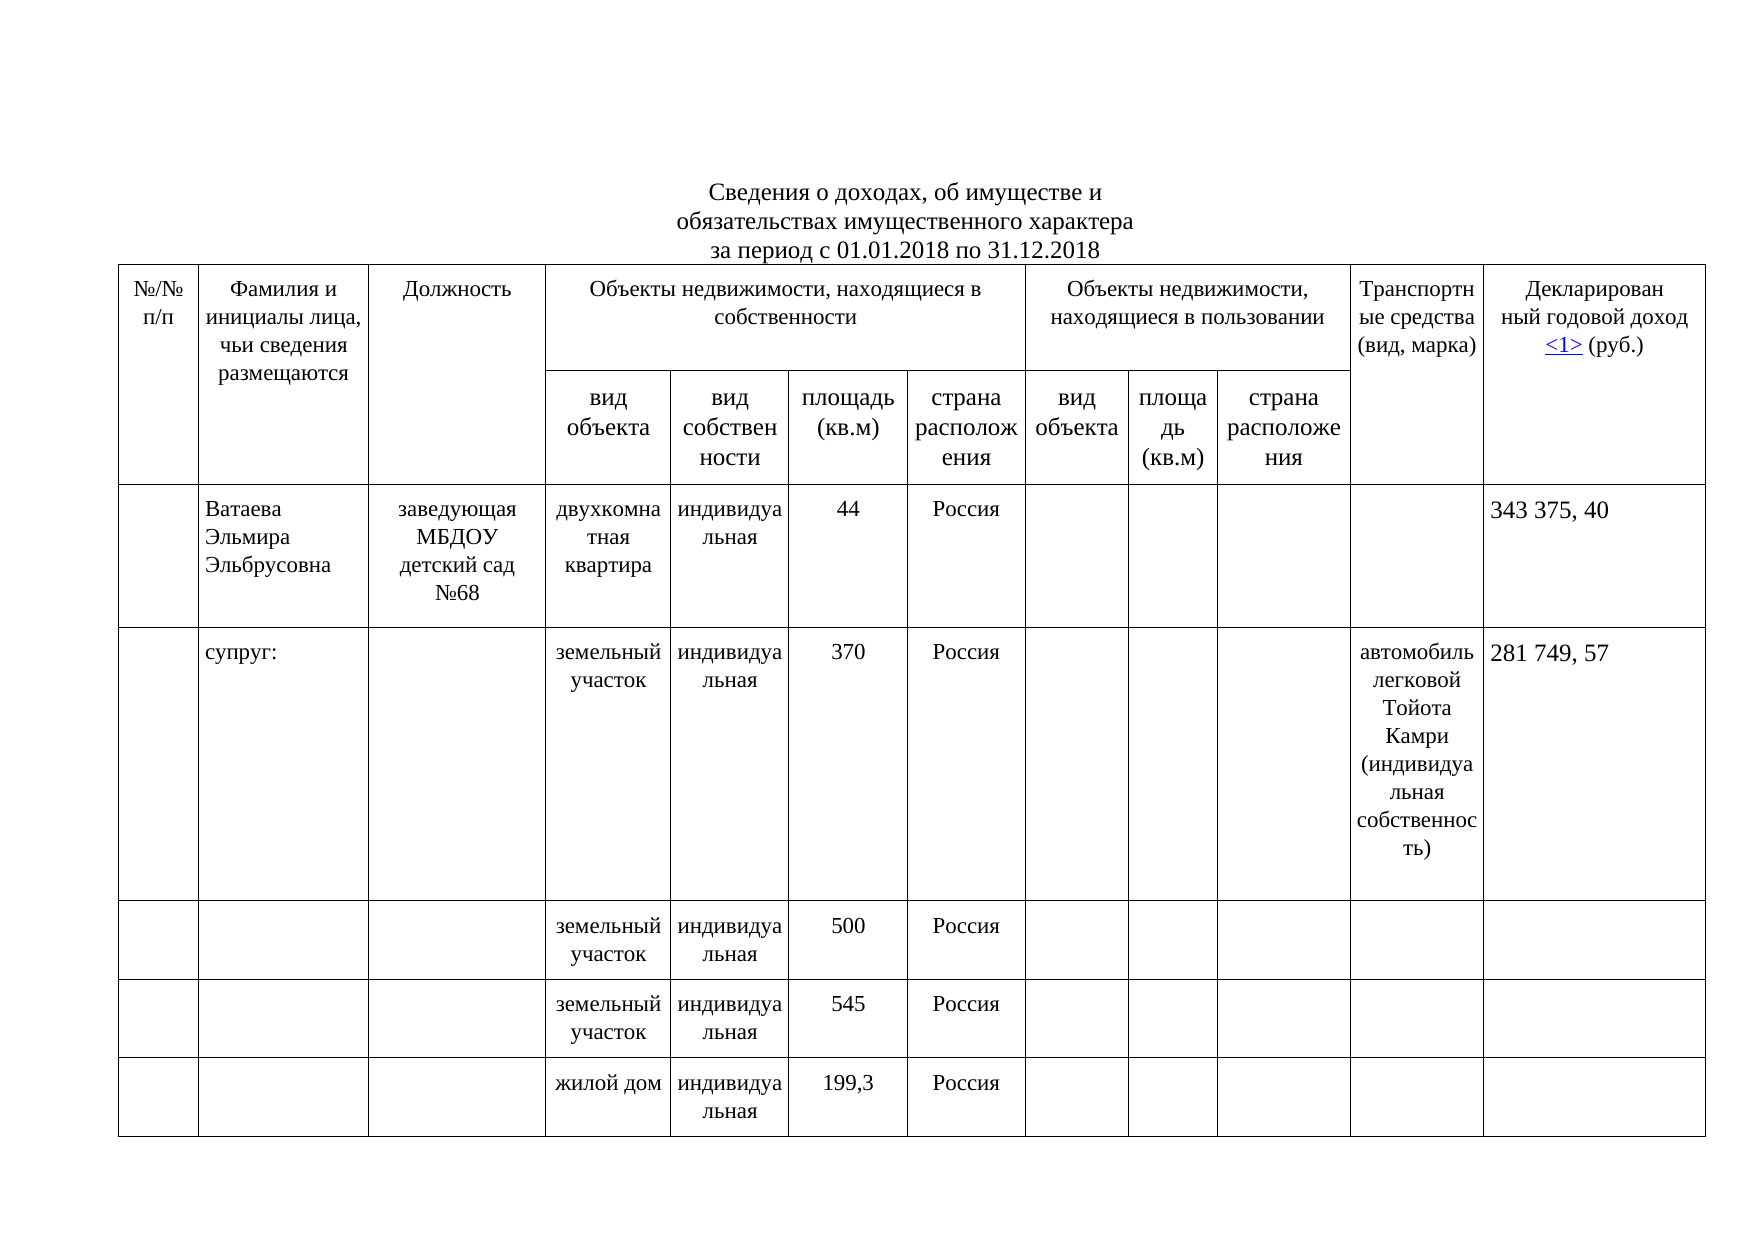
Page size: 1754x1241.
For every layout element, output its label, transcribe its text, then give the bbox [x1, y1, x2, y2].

table_cell индивидуальная [671, 980, 788, 1057]
table_cell [1484, 901, 1705, 979]
table_cell [119, 628, 198, 900]
text Сведения о доходах, об имуществе и [118, 177, 1636, 206]
table_cell [1351, 1058, 1483, 1136]
table_cell земельный участок [546, 980, 670, 1057]
table_cell [199, 1058, 368, 1136]
table_cell [1026, 1058, 1128, 1136]
table_cell 545 [789, 980, 907, 1057]
table_header Фамилия и инициалы лица, чьи сведения размещаются [199, 265, 368, 484]
table_cell страна расположения [1218, 371, 1350, 484]
table_cell [1129, 901, 1217, 979]
table_cell 343 375, 40 [1484, 485, 1705, 627]
table_cell Россия [908, 901, 1025, 979]
table_header Объекты недвижимости, находящиеся в собственности [546, 265, 1025, 370]
table_cell [1484, 980, 1705, 1057]
table_cell [199, 901, 368, 979]
table_cell страна расположения [908, 371, 1025, 484]
table_cell [1129, 1058, 1217, 1136]
table_cell Россия [908, 1058, 1025, 1136]
table_cell земельный участок [546, 628, 670, 900]
table_cell [369, 628, 545, 900]
table_cell индивидуальная [671, 901, 788, 979]
table_cell вид собственности [671, 371, 788, 484]
table_cell заведующая МБДОУ детский сад №68 [369, 485, 545, 627]
table_cell Россия [908, 485, 1025, 627]
table_cell [1351, 901, 1483, 979]
table_cell [119, 485, 198, 627]
table_cell земельный участок [546, 901, 670, 979]
table_cell жилой дом [546, 1058, 670, 1136]
table_cell вид объекта [1026, 371, 1128, 484]
table_cell [1484, 1058, 1705, 1136]
table_cell [1129, 485, 1217, 627]
text обязательствах имущественного характера [118, 206, 1636, 235]
table_cell [1129, 628, 1217, 900]
table_header №/№ п/п [119, 265, 198, 484]
table_cell [119, 980, 198, 1057]
table_cell 370 [789, 628, 907, 900]
table_cell [1218, 628, 1350, 900]
table_cell площадь (кв.м) [1129, 371, 1217, 484]
table_cell [369, 1058, 545, 1136]
table_cell индивидуальная [671, 485, 788, 627]
table_cell [1026, 980, 1128, 1057]
table_cell вид объекта [546, 371, 670, 484]
text за период с 01.01.2018 по 31.12.2018 [118, 235, 1636, 263]
table_cell [369, 980, 545, 1057]
table_cell площадь (кв.м) [789, 371, 907, 484]
table_cell [199, 980, 368, 1057]
table_cell индивидуальная [671, 1058, 788, 1136]
table_cell [1218, 1058, 1350, 1136]
table_cell 199,3 [789, 1058, 907, 1136]
table_cell 44 [789, 485, 907, 627]
table_cell [1129, 980, 1217, 1057]
table_cell [119, 1058, 198, 1136]
table_header Декларирован ный годовой доход <1> (руб.) [1484, 265, 1705, 484]
table_cell Россия [908, 628, 1025, 900]
table_cell [1218, 980, 1350, 1057]
table_cell 281 749, 57 [1484, 628, 1705, 900]
table_cell [1026, 628, 1128, 900]
table_cell индивидуальная [671, 628, 788, 900]
table_header Должность [369, 265, 545, 484]
table_cell 500 [789, 901, 907, 979]
table_cell автомобиль легковой Тойота Камри (индивидуальная собственность) [1351, 628, 1483, 900]
table_cell [1351, 980, 1483, 1057]
table_header Транспортные средства (вид, марка) [1351, 265, 1483, 484]
table_cell [369, 901, 545, 979]
table_cell [1026, 901, 1128, 979]
table_cell [1351, 485, 1483, 627]
table_cell супруг: [199, 628, 368, 900]
table_cell [119, 901, 198, 979]
table_cell [1218, 485, 1350, 627]
table_cell Ватаева Эльмира Эльбрусовна [199, 485, 368, 627]
table_header Объекты недвижимости, находящиеся в пользовании [1026, 265, 1350, 370]
table_cell [1218, 901, 1350, 979]
table_cell двухкомнатная квартира [546, 485, 670, 627]
table_cell Россия [908, 980, 1025, 1057]
table_cell [1026, 485, 1128, 627]
